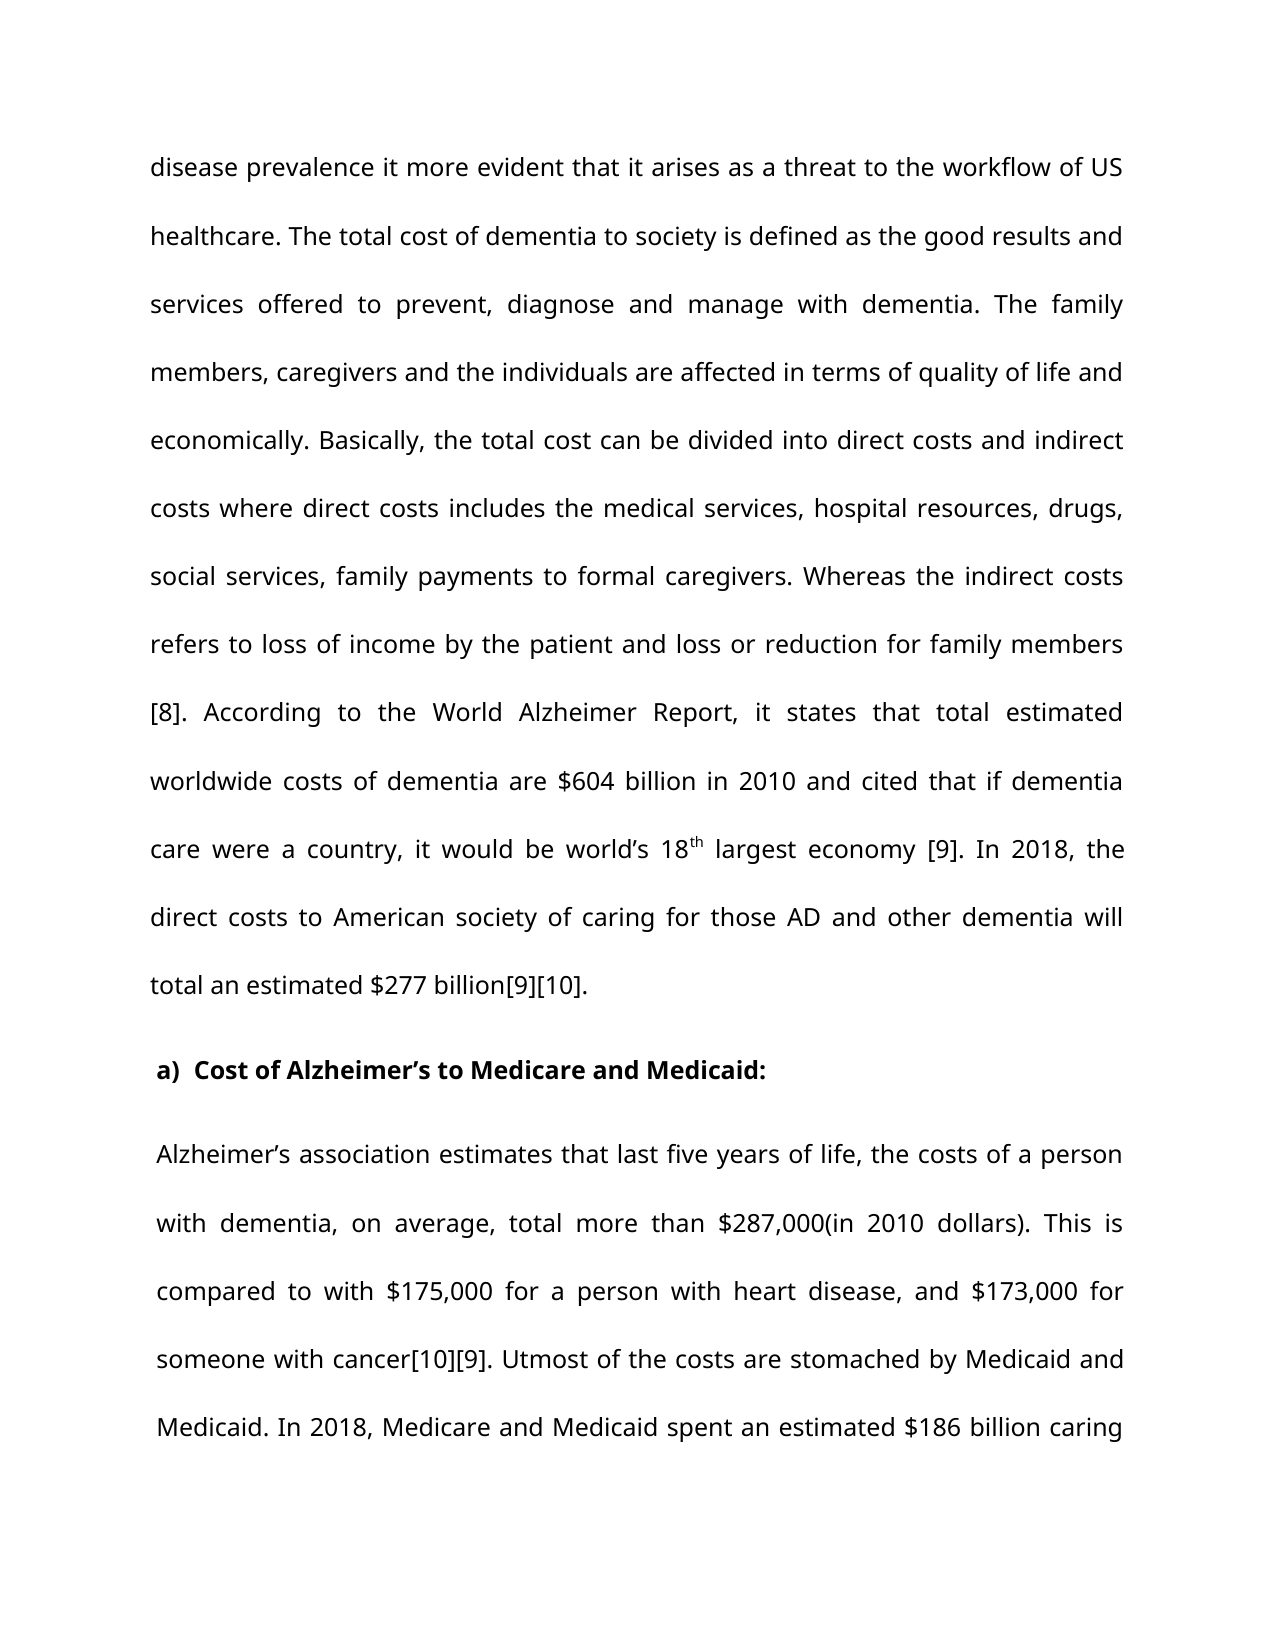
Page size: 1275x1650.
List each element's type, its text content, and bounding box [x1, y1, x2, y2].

list Cost of Alzheimer’s to Medicare and Medicaid: [156, 1052, 1125, 1086]
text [156, 1137, 1125, 1444]
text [150, 150, 1125, 1002]
